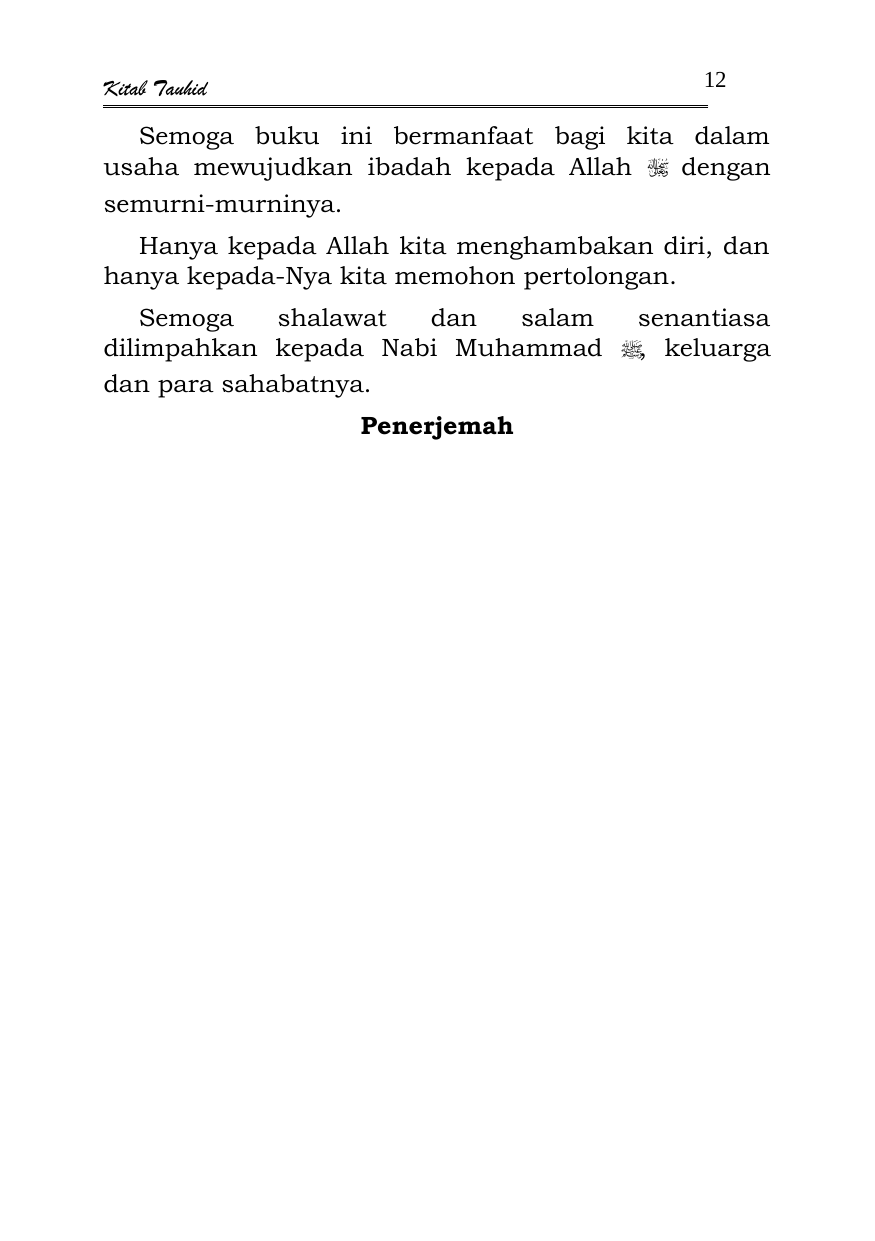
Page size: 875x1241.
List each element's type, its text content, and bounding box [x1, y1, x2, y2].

text Semoga shalawat dan salam senantiasa dilimpahkan kepada Nabi Muhammad ج, keluarga dan para sahabatnya. [103, 302, 771, 398]
text Hanya kepada Allah kita menghambakan diri, dan hanya kepada-Nya kita memohon pertolongan. [103, 231, 771, 290]
text Penerjemah [103, 411, 771, 440]
text Semoga buku ini bermanfaat bagi kita dalam usaha mewujudkan ibadah kepada Allah ـ dengan semurni-murninya. [103, 121, 771, 219]
